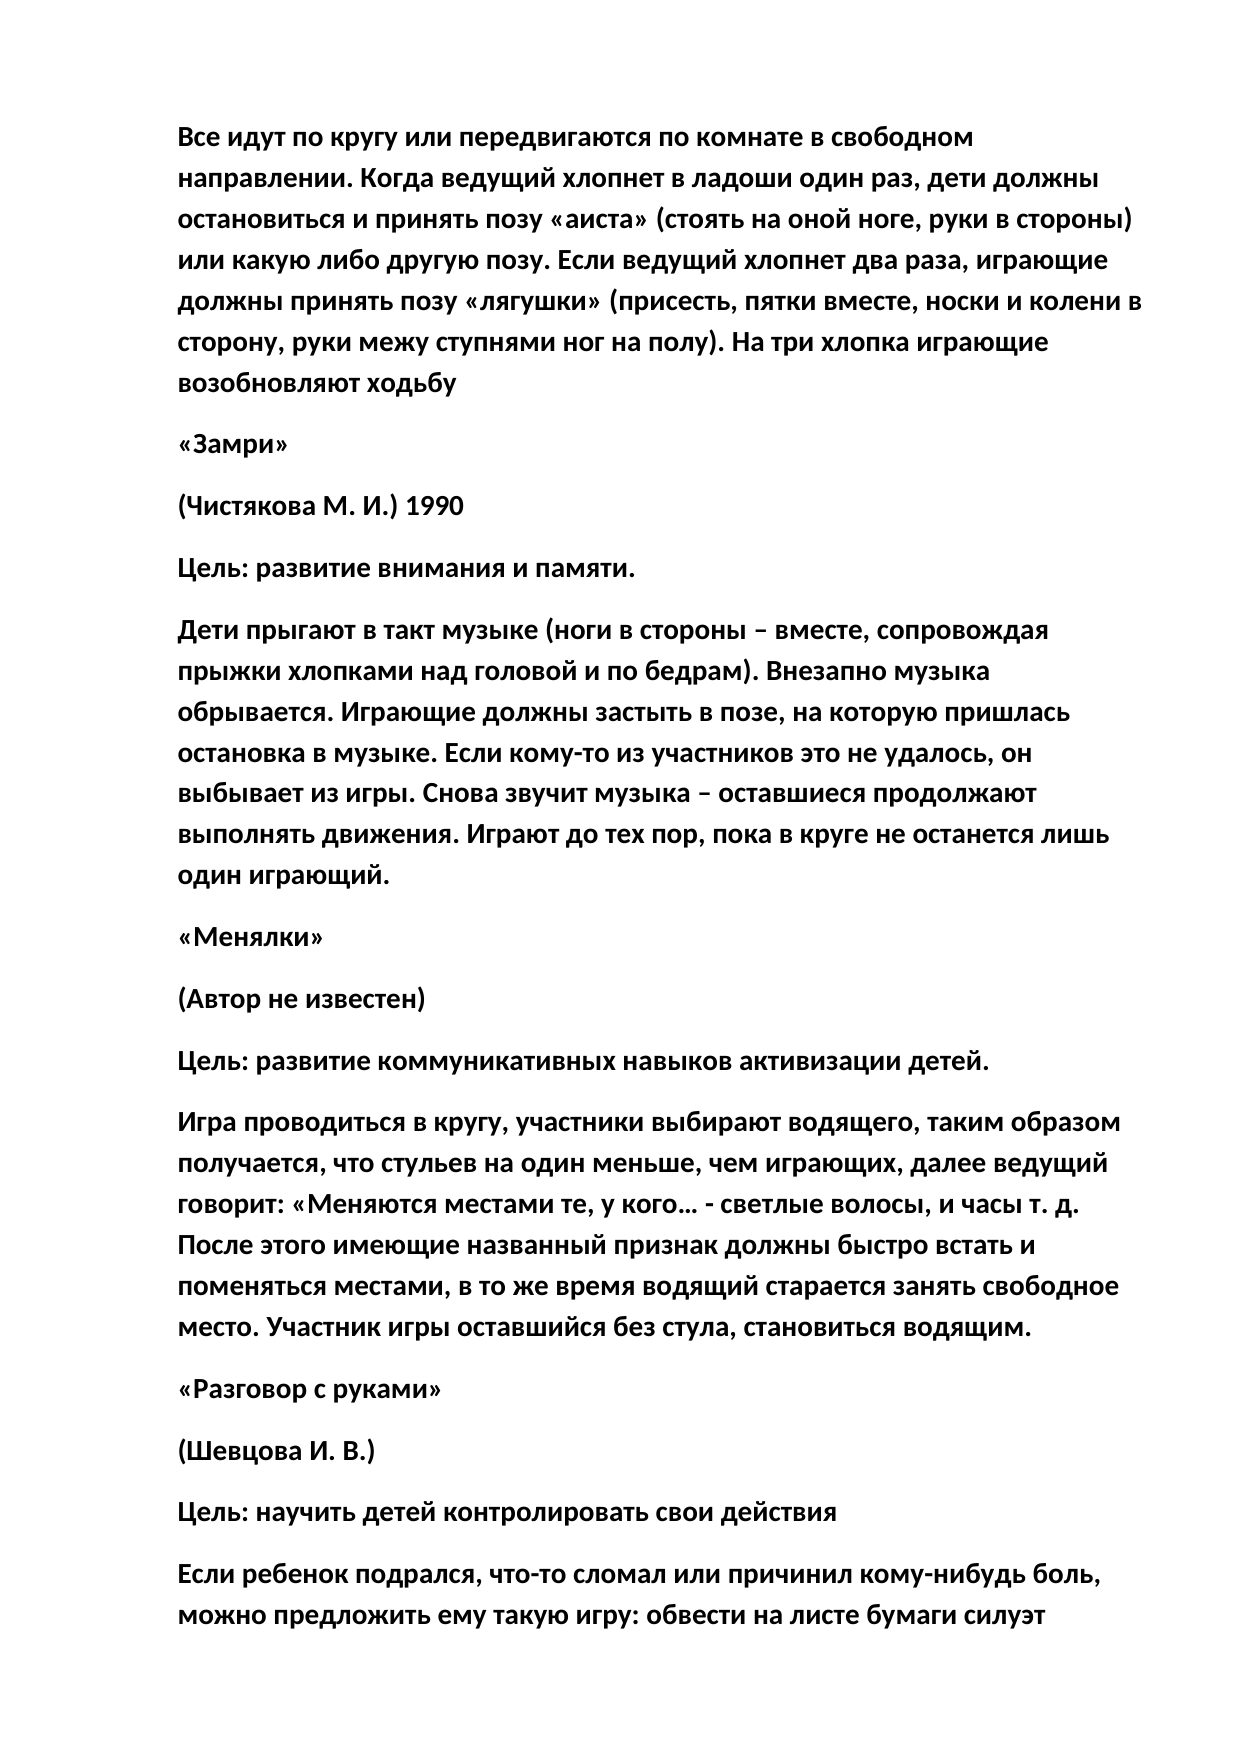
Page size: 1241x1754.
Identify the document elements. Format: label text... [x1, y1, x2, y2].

text «Разговор с руками» [177, 1370, 1152, 1406]
text Дети прыгают в такт музыке (ноги в стороны – вместе, сопровождая прыжки хлопками над головой и по бедрам). Внезапно музыка обрывается. Играющие должны застыть в позе, на которую пришлась остановка в музыке. Если кому-то из участников это не удалось, он выбывает из игры. Снова звучит музыка – оставшиеся продолжают выполнять движения. Играют до тех пор, пока в круге не останется лишь один играющий. [177, 611, 1152, 892]
text (Шевцова И. В.) [177, 1432, 1152, 1467]
text Цель: развитие внимания и памяти. [177, 549, 1152, 585]
text (Чистякова М. И.) 1990 [177, 487, 1152, 523]
text Цель: развитие коммуникативных навыков активизации детей. [177, 1042, 1152, 1077]
text Игра проводиться в кругу, участники выбирают водящего, таким образом получается, что стульев на один меньше, чем играющих, далее ведущий говорит: «Меняются местами те, у кого… - светлые волосы, и часы т. д. После этого имеющие названный признак должны быстро встать и поменяться местами, в то же время водящий старается занять свободное место. Участник игры оставшийся без стула, становиться водящим. [177, 1103, 1152, 1344]
text «Замри» [177, 426, 1152, 461]
text Все идут по кругу или передвигаются по комнате в свободном направлении. Когда ведущий хлопнет в ладоши один раз, дети должны остановиться и принять позу «аиста» (стоять на оной ноге, руки в стороны) или какую либо другую позу. Если ведущий хлопнет два раза, играющие должны принять позу «лягушки» (присесть, пятки вместе, носки и колени в сторону, руки межу ступнями ног на полу). На три хлопка играющие возобновляют ходьбу [177, 118, 1152, 399]
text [177, 1555, 1152, 1632]
text (Автор не известен) [177, 980, 1152, 1016]
text «Менялки» [177, 918, 1152, 954]
text Цель: научить детей контролировать свои действия [177, 1493, 1152, 1529]
